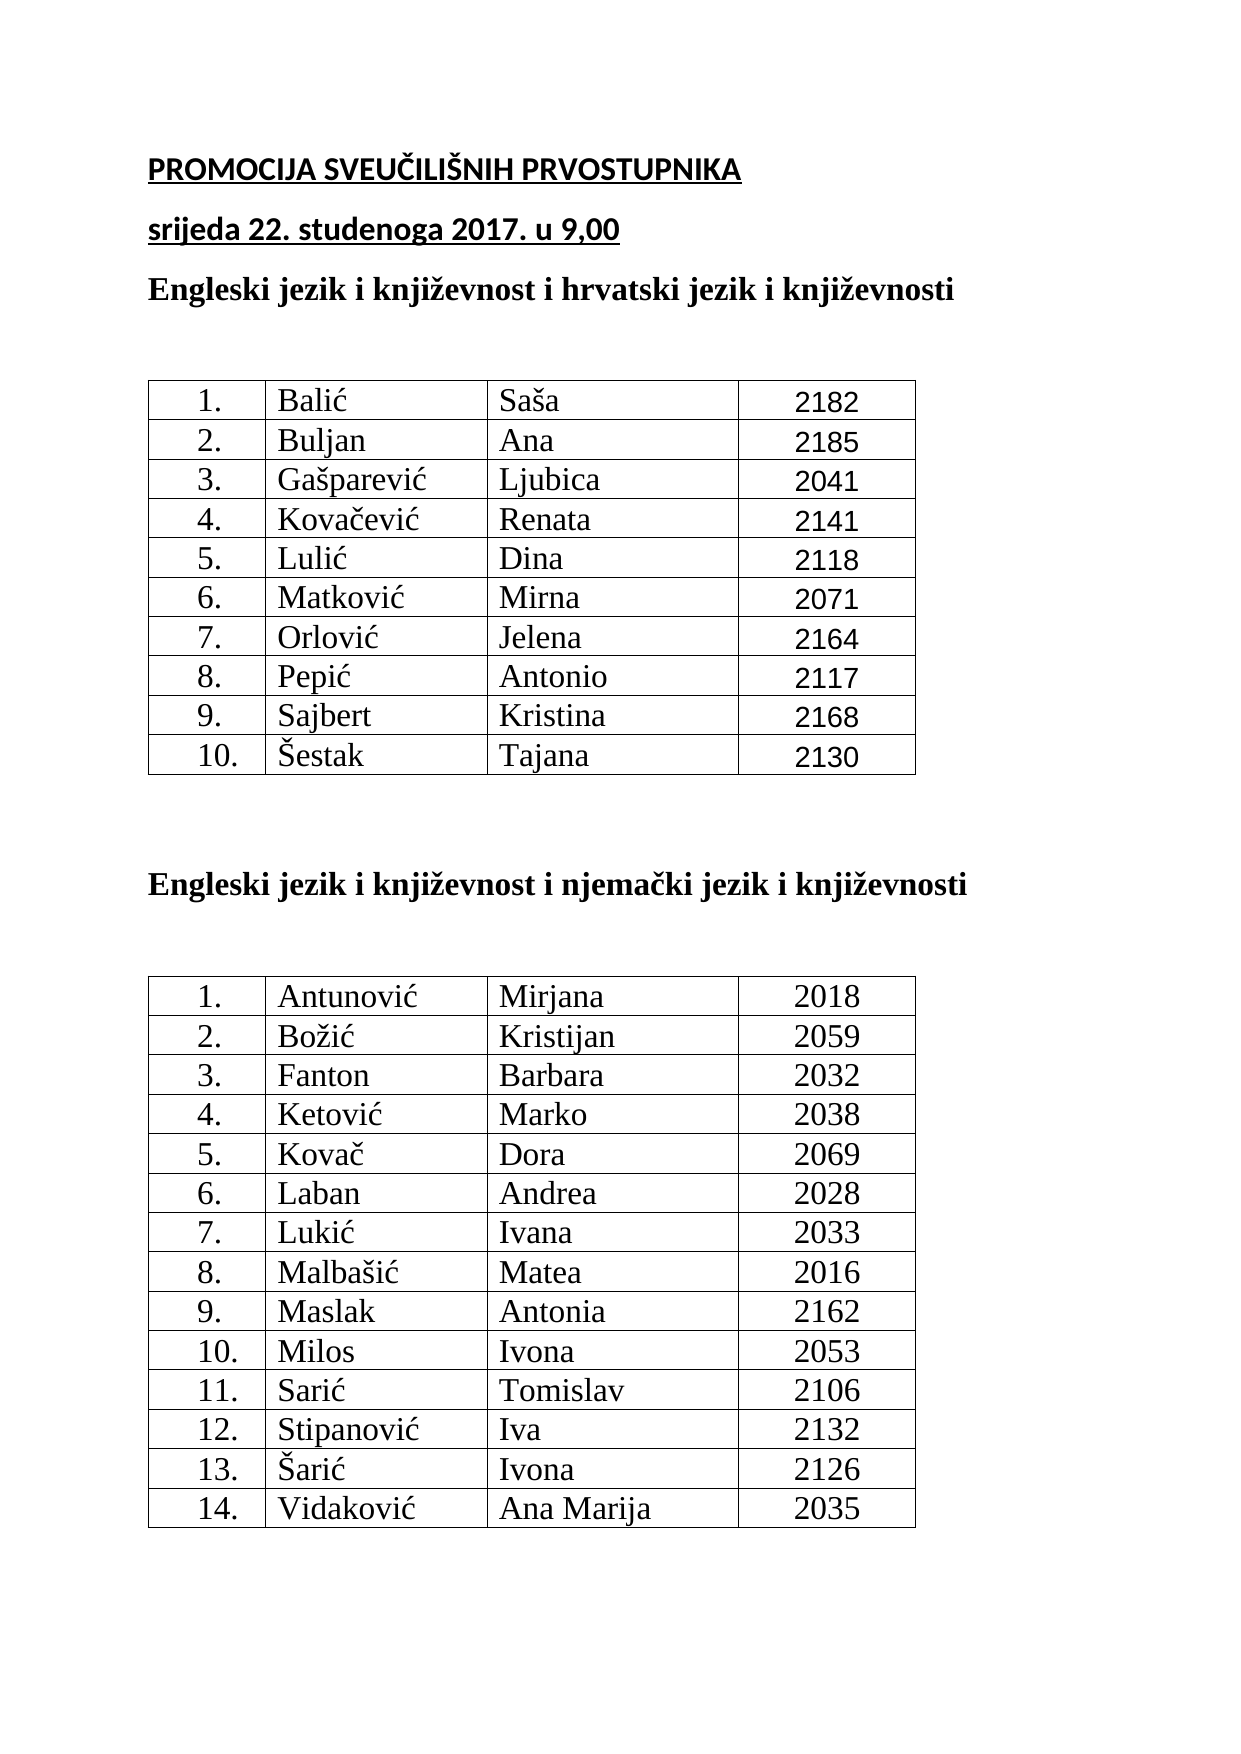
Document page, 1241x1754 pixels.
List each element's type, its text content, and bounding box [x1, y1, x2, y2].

table_cell Tajana [488, 735, 738, 773]
table_cell Kristina [488, 696, 738, 734]
table_cell Šestak [266, 735, 487, 773]
table_header [149, 977, 265, 1015]
table_cell Ivona [488, 1331, 738, 1369]
text PROMOCIJA SVEUČILIŠNIH PRVOSTUPNIKA [148, 148, 1093, 188]
table_cell 2162 [739, 1292, 915, 1330]
table_cell Orlović [266, 617, 487, 655]
table_cell Fanton [266, 1055, 487, 1094]
table_cell 2071 [739, 578, 915, 616]
table_cell Marko [488, 1095, 738, 1133]
table_cell Renata [488, 499, 738, 537]
table_cell [149, 578, 265, 616]
table_cell 2185 [739, 420, 915, 458]
table_cell 2016 [739, 1252, 915, 1291]
table_cell Ana Marija [488, 1489, 738, 1527]
table_cell Vidaković [266, 1489, 487, 1527]
table_cell Šarić [266, 1449, 487, 1487]
table_cell [149, 617, 265, 655]
table_cell [149, 735, 265, 773]
table_cell 2069 [739, 1134, 915, 1172]
table_cell [149, 656, 265, 695]
table_cell Antonia [488, 1292, 738, 1330]
table_cell [149, 538, 265, 577]
table_cell Stipanović [266, 1410, 487, 1448]
table_cell 2164 [739, 617, 915, 655]
table_cell [149, 1331, 265, 1369]
table_cell Ivana [488, 1213, 738, 1251]
table_cell Andrea [488, 1174, 738, 1212]
table_cell [149, 1449, 265, 1487]
table_cell Ana [488, 420, 738, 458]
table_cell [149, 696, 265, 734]
table_cell [149, 1370, 265, 1409]
table_cell Kristijan [488, 1016, 738, 1054]
table_cell 2041 [739, 460, 915, 498]
table_cell Kovač [266, 1134, 487, 1172]
table_header 2018 [739, 977, 915, 1015]
table_cell [149, 1134, 265, 1172]
table_cell [149, 499, 265, 537]
table_cell [149, 1410, 265, 1448]
table_cell Iva [488, 1410, 738, 1448]
table_cell Malbašić [266, 1252, 487, 1291]
table_cell 2059 [739, 1016, 915, 1054]
table_cell Mirna [488, 578, 738, 616]
table_cell Sarić [266, 1370, 487, 1409]
table_cell 2168 [739, 696, 915, 734]
table_header 2182 [739, 381, 915, 419]
table_cell 2132 [739, 1410, 915, 1448]
table_cell 2035 [739, 1489, 915, 1527]
table_header Balić [266, 381, 487, 419]
table_cell 2033 [739, 1213, 915, 1251]
table_cell [149, 1055, 265, 1094]
table_header [149, 381, 265, 419]
table_cell [149, 1174, 265, 1212]
table_cell Buljan [266, 420, 487, 458]
table_cell Ketović [266, 1095, 487, 1133]
text Engleski jezik i književnost i hrvatski jezik i književnosti [148, 269, 1093, 307]
table_cell 2130 [739, 735, 915, 773]
table_cell 2141 [739, 499, 915, 537]
text Engleski jezik i književnost i njemački jezik i književnosti [148, 865, 1093, 903]
table_cell 2117 [739, 656, 915, 695]
table_cell Matea [488, 1252, 738, 1291]
table_cell Lukić [266, 1213, 487, 1251]
table_cell Tomislav [488, 1370, 738, 1409]
table_cell 2106 [739, 1370, 915, 1409]
table_cell [149, 420, 265, 458]
text srijeda 22. studenoga 2017. u 9,00 [148, 208, 1093, 249]
table_cell Sajbert [266, 696, 487, 734]
table_cell [149, 1213, 265, 1251]
table_cell Ljubica [488, 460, 738, 498]
table_cell Laban [266, 1174, 487, 1212]
table_cell Dora [488, 1134, 738, 1172]
table_cell 2118 [739, 538, 915, 577]
table_cell Gašparević [266, 460, 487, 498]
table_cell 2032 [739, 1055, 915, 1094]
table_cell [149, 1292, 265, 1330]
table_cell Kovačević [266, 499, 487, 537]
table_cell Maslak [266, 1292, 487, 1330]
table_cell 2053 [739, 1331, 915, 1369]
table_cell Lulić [266, 538, 487, 577]
table_cell Matković [266, 578, 487, 616]
table_cell [149, 1095, 265, 1133]
table_cell [149, 460, 265, 498]
table_cell Antonio [488, 656, 738, 695]
table_cell Jelena [488, 617, 738, 655]
table_cell Dina [488, 538, 738, 577]
table_header Antunović [266, 977, 487, 1015]
table_cell 2028 [739, 1174, 915, 1212]
table_cell Božić [266, 1016, 487, 1054]
table_cell 2038 [739, 1095, 915, 1133]
table_cell Milos [266, 1331, 487, 1369]
table_cell [149, 1489, 265, 1527]
table_cell [149, 1016, 265, 1054]
table_header Mirjana [488, 977, 738, 1015]
table_cell Ivona [488, 1449, 738, 1487]
table_cell [149, 1252, 265, 1291]
table_cell Pepić [266, 656, 487, 695]
table_cell Barbara [488, 1055, 738, 1094]
table_cell 2126 [739, 1449, 915, 1487]
table_header Saša [488, 381, 738, 419]
